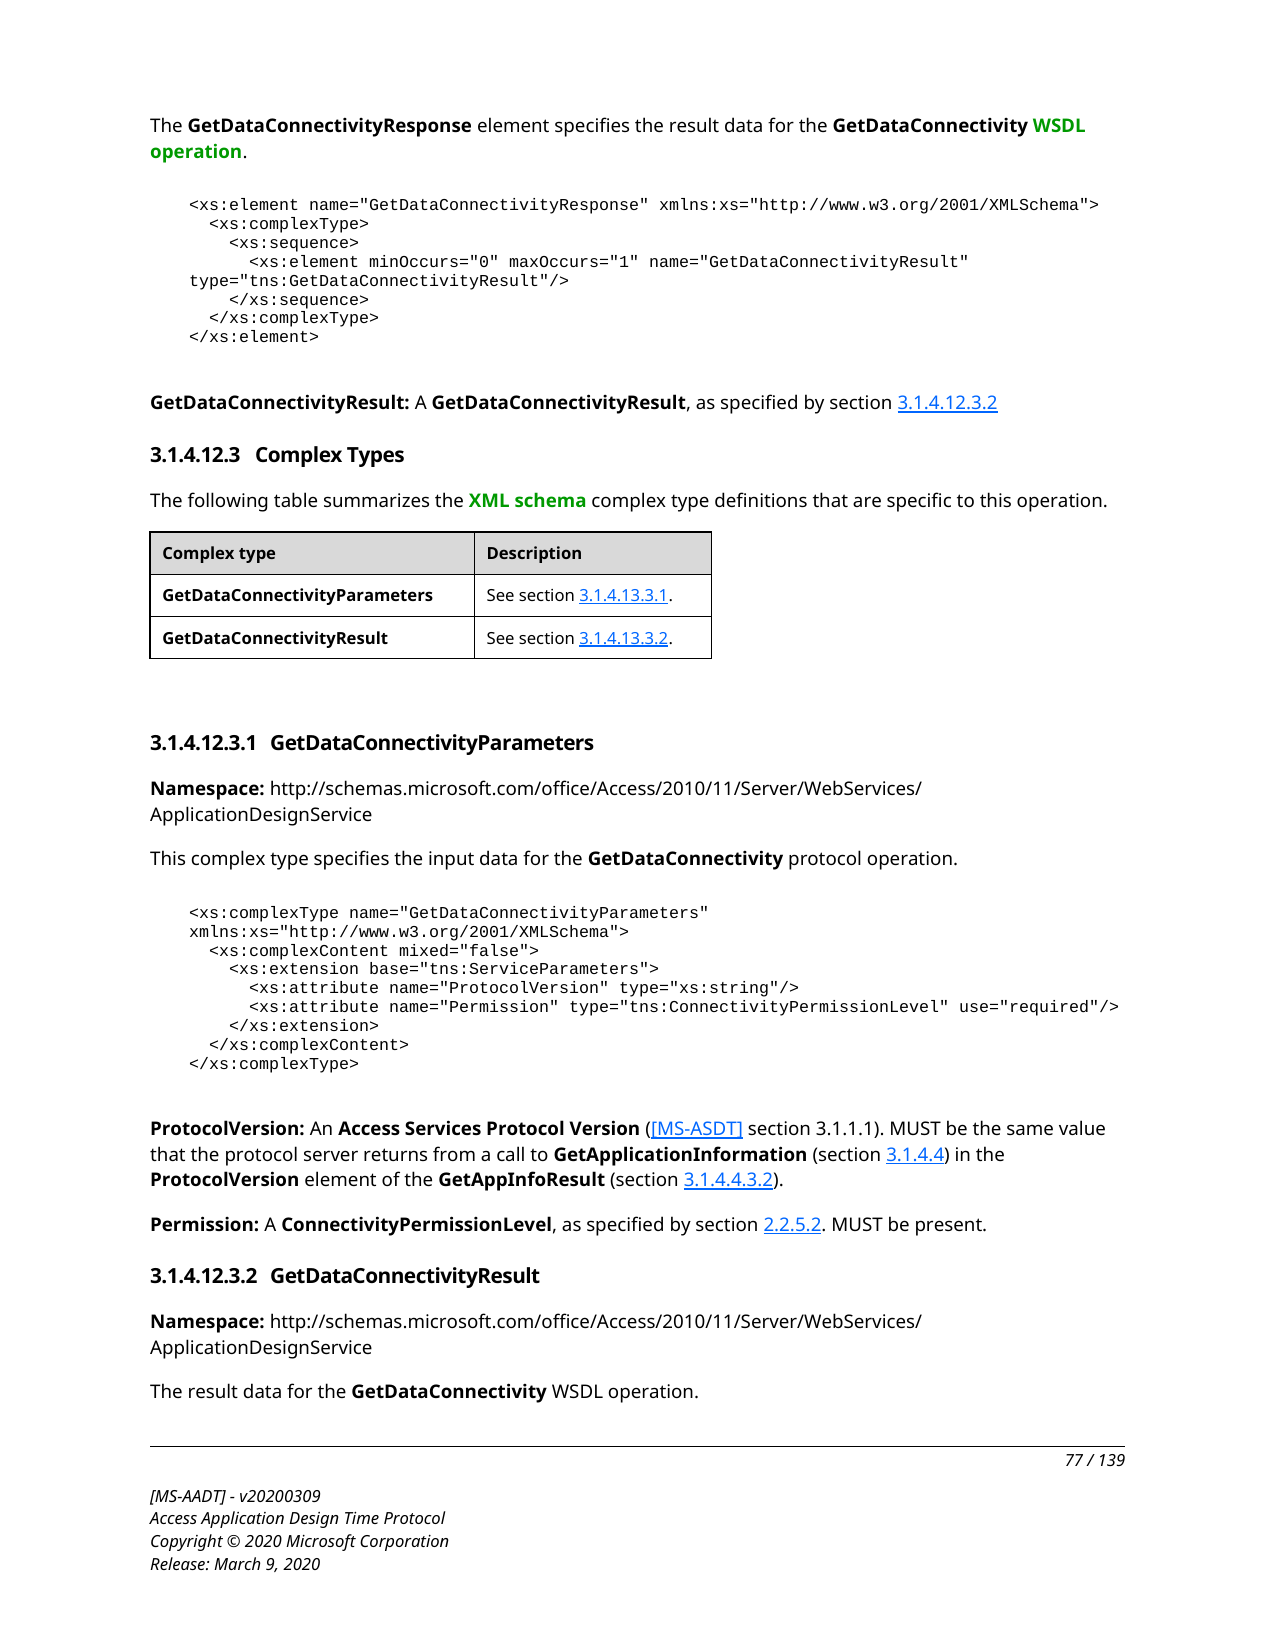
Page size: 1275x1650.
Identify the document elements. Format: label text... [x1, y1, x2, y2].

text <xs:complexType> [175, 201, 1137, 220]
text </xs:sequence> [175, 277, 1137, 295]
text Namespace: http://schemas.microsoft.com/office/Access/2010/11/Server/WebServices/ApplicationDesignService [150, 776, 1125, 827]
text The result data for the GetDataConnectivity WSDL operation. [150, 1378, 1125, 1404]
text The GetDataConnectivityResponse element specifies the result data for the GetDataConnectivity WSDL operation. [150, 112, 1125, 163]
text </xs:complexContent> [175, 1022, 1137, 1041]
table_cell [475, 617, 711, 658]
text This complex type specifies the input data for the GetDataConnectivity protocol operation. [150, 846, 1125, 871]
text <xs:sequence> [175, 220, 1137, 239]
text </xs:complexType> [175, 1041, 1137, 1084]
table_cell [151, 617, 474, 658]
text ProtocolVersion: An Access Services Protocol Version ([MS-ASDT] section 3.1.1.1). MUST be the same value that the protocol server returns from a call to GetApplicationInformation (section 3.1.4.4) in the ProtocolVersion element of the GetAppInfoResult (section 3.1.4.4.3.2). [150, 1116, 1125, 1192]
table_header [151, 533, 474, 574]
subtitle GetDataConnectivityParameters [150, 728, 1125, 757]
subtitle Complex Types [150, 440, 1125, 468]
text <xs:element minOccurs="0" maxOccurs="1" name="GetDataConnectivityResult" type="tns:GetDataConnectivityResult"/> [175, 239, 1137, 277]
text <xs:attribute name="Permission" type="tns:ConnectivityPermissionLevel" use="required"/> [175, 984, 1137, 1003]
text <xs:complexType name="GetDataConnectivityParameters" xmlns:xs="http://www.w3.org/2001/XMLSchema"> [175, 896, 1137, 927]
text The following table summarizes the XML schema complex type definitions that are specific to this operation. [150, 487, 1125, 513]
text <xs:attribute name="ProtocolVersion" type="xs:string"/> [175, 965, 1137, 984]
text Namespace: http://schemas.microsoft.com/office/Access/2010/11/Server/WebServices/ApplicationDesignService [150, 1309, 1125, 1360]
text GetDataConnectivityResult: A GetDataConnectivityResult, as specified by section 3.1.4.12.3.2 [150, 389, 1125, 415]
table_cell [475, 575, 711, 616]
subtitle GetDataConnectivityResult [150, 1262, 1125, 1290]
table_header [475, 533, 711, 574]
text </xs:complexType> [175, 295, 1137, 314]
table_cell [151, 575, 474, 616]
text </xs:element> [175, 314, 1137, 358]
text <xs:extension base="tns:ServiceParameters"> [175, 946, 1137, 965]
text Permission: A ConnectivityPermissionLevel, as specified by section 2.2.5.2. MUST be present. [150, 1211, 1125, 1237]
text </xs:extension> [175, 1003, 1137, 1022]
text <xs:complexContent mixed="false"> [175, 927, 1137, 946]
